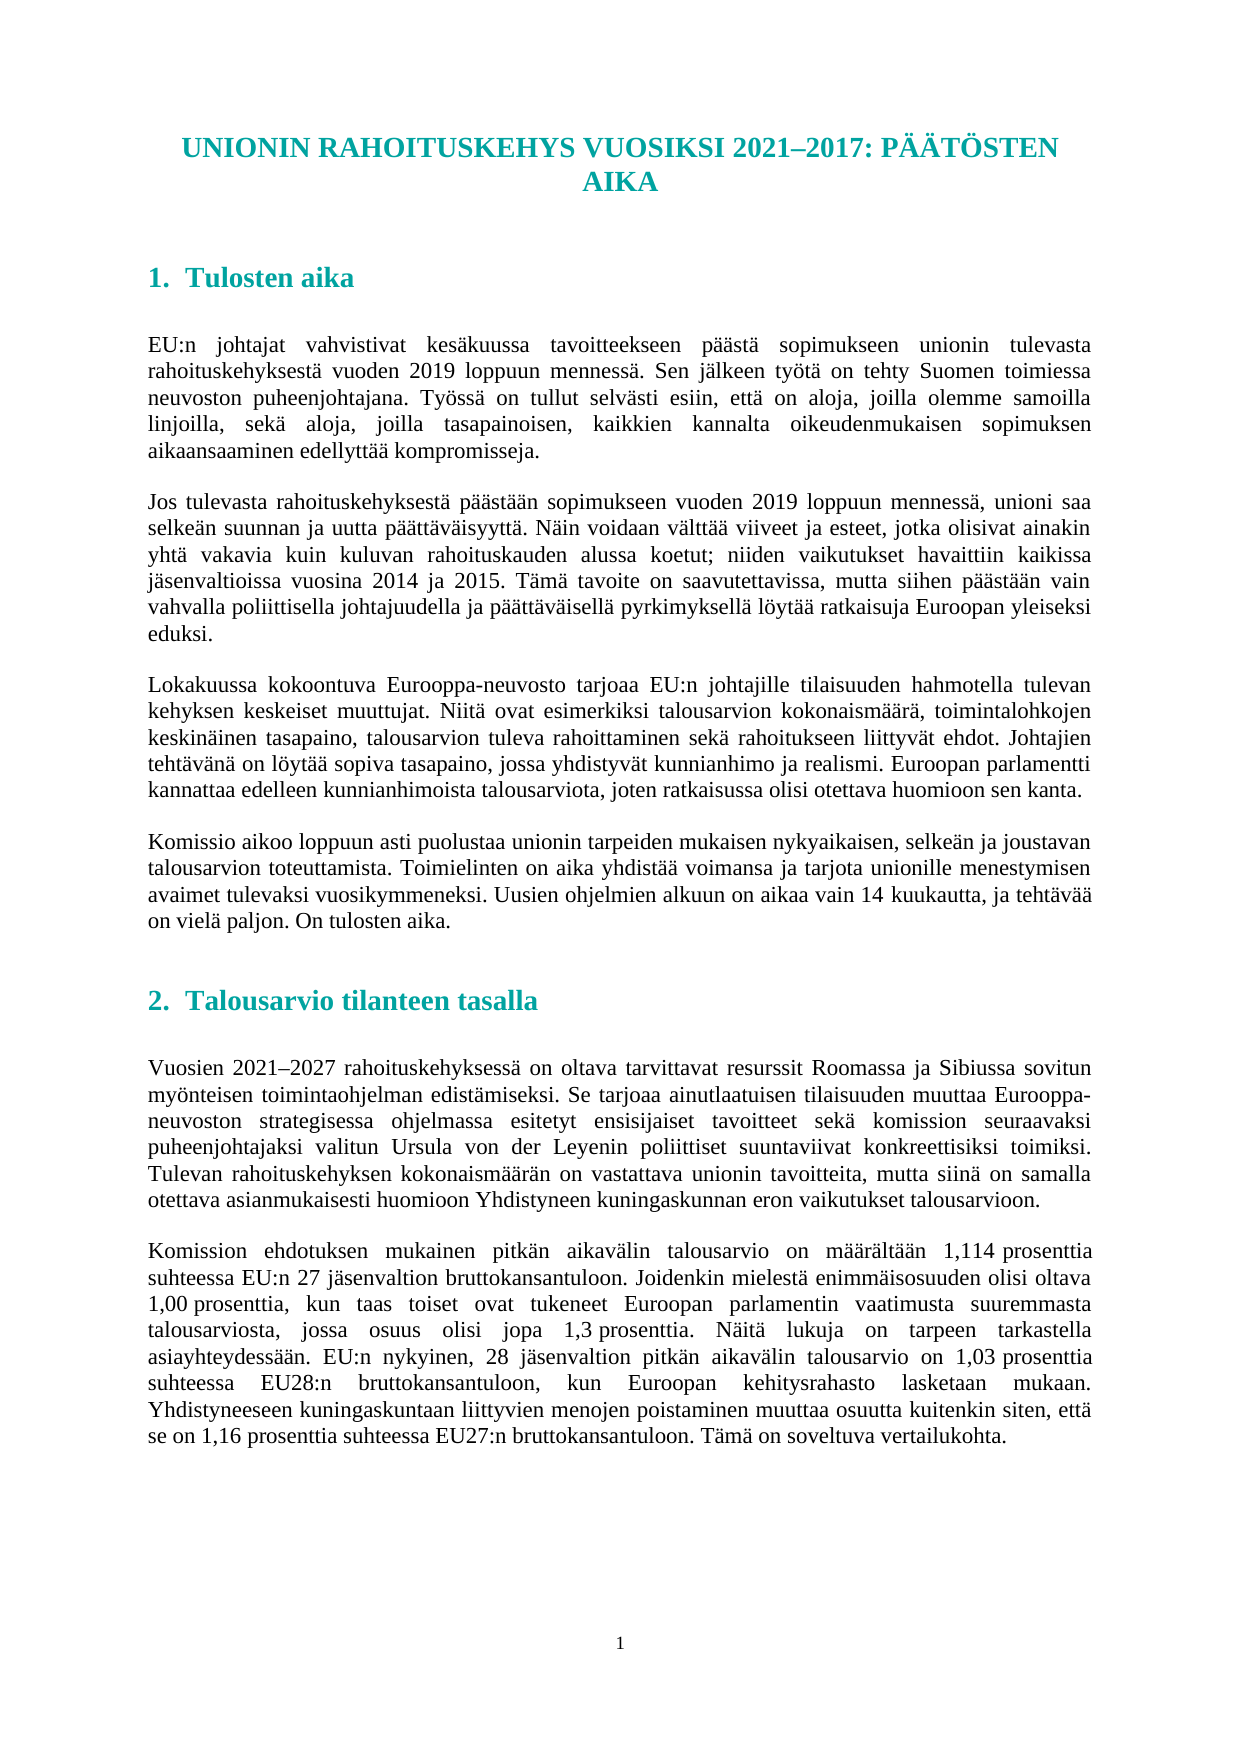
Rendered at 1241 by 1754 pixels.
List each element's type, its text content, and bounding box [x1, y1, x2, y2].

text Vuosien 2021–2027 rahoituskehyksessä on oltava tarvittavat resurssit Roomassa ja Sibiussa sovitun myönteisen toimintaohjelman edistämiseksi. Se tarjoaa ainutlaatuisen tilaisuuden muuttaa Eurooppa-neuvoston strategisessa ohjelmassa esitetyt ensisijaiset tavoitteet sekä komission seuraavaksi puheenjohtajaksi valitun Ursula von der Leyenin poliittiset suuntaviivat konkreettisiksi toimiksi. Tulevan rahoituskehyksen kokonaismäärän on vastattava unionin tavoitteita, mutta siinä on samalla otettava asianmukaisesti huomioon Yhdistyneen kuningaskunnan eron vaikutukset talousarvioon. [148, 1054, 1092, 1212]
text Jos tulevasta rahoituskehyksestä päästään sopimukseen vuoden 2019 loppuun mennessä, unioni saa selkeän suunnan ja uutta päättäväisyyttä. Näin voidaan välttää viiveet ja esteet, jotka olisivat ainakin yhtä vakavia kuin kuluvan rahoituskauden alussa koetut; niiden vaikutukset havaittiin kaikissa jäsenvaltioissa vuosina 2014 ja 2015. Tämä tavoite on saavutettavissa, mutta siihen päästään vain vahvalla poliittisella johtajuudella ja päättäväisellä pyrkimyksellä löytää ratkaisuja Euroopan yleiseksi eduksi. [148, 488, 1092, 646]
text Lokakuussa kokoontuva Eurooppa-neuvosto tarjoaa EU:n johtajille tilaisuuden hahmotella tulevan kehyksen keskeiset muuttujat. Niitä ovat esimerkiksi talousarvion kokonaismäärä, toimintalohkojen keskinäinen tasapaino, talousarvion tuleva rahoittaminen sekä rahoitukseen liittyvät ehdot. Johtajien tehtävänä on löytää sopiva tasapaino, jossa yhdistyvät kunnianhimo ja realismi. Euroopan parlamentti kannattaa edelleen kunnianhimoista talousarviota, joten ratkaisussa olisi otettava huomioon sen kanta. [148, 671, 1092, 803]
text EU:n johtajat vahvistivat kesäkuussa tavoitteekseen päästä sopimukseen unionin tulevasta rahoituskehyksestä vuoden 2019 loppuun mennessä. Sen jälkeen työtä on tehty Suomen toimiessa neuvoston puheenjohtajana. Työssä on tullut selvästi esiin, että on aloja, joilla olemme samoilla linjoilla, sekä aloja, joilla tasapainoisen, kaikkien kannalta oikeudenmukaisen sopimuksen aikaansaaminen edellyttää kompromisseja. [148, 331, 1092, 463]
subtitle Tulosten aika [148, 260, 1092, 294]
subtitle UNIONIN RAHOITUSKEHYS VUOSIKSI 2021–2017: PÄÄTÖSTEN AIKA [148, 131, 1092, 198]
text Komissio aikoo loppuun asti puolustaa unionin tarpeiden mukaisen nykyaikaisen, selkeän ja joustavan talousarvion toteuttamista. Toimielinten on aika yhdistää voimansa ja tarjota unionille menestymisen avaimet tulevaksi vuosikymmeneksi. Uusien ohjelmien alkuun on aikaa vain 14 kuukautta, ja tehtävää on vielä paljon. On tulosten aika. [148, 828, 1092, 933]
text Komission ehdotuksen mukainen pitkän aikavälin talousarvio on määrältään 1,114 prosenttia suhteessa EU:n 27 jäsenvaltion bruttokansantuloon. Joidenkin mielestä enimmäisosuuden olisi oltava 1,00 prosenttia, kun taas toiset ovat tukeneet Euroopan parlamentin vaatimusta suuremmasta talousarviosta, jossa osuus olisi jopa 1,3 prosenttia. Näitä lukuja on tarpeen tarkastella asiayhteydessään. EU:n nykyinen, 28 jäsenvaltion pitkän aikavälin talousarvio on 1,03 prosenttia suhteessa EU28:n bruttokansantuloon, kun Euroopan kehitysrahasto lasketaan mukaan. Yhdistyneeseen kuningaskuntaan liittyvien menojen poistaminen muuttaa osuutta kuitenkin siten, että se on 1,16 prosenttia suhteessa EU27:n bruttokansantuloon. Tämä on soveltuva vertailukohta. [148, 1237, 1092, 1448]
subtitle Talousarvio tilanteen tasalla [148, 983, 1092, 1017]
